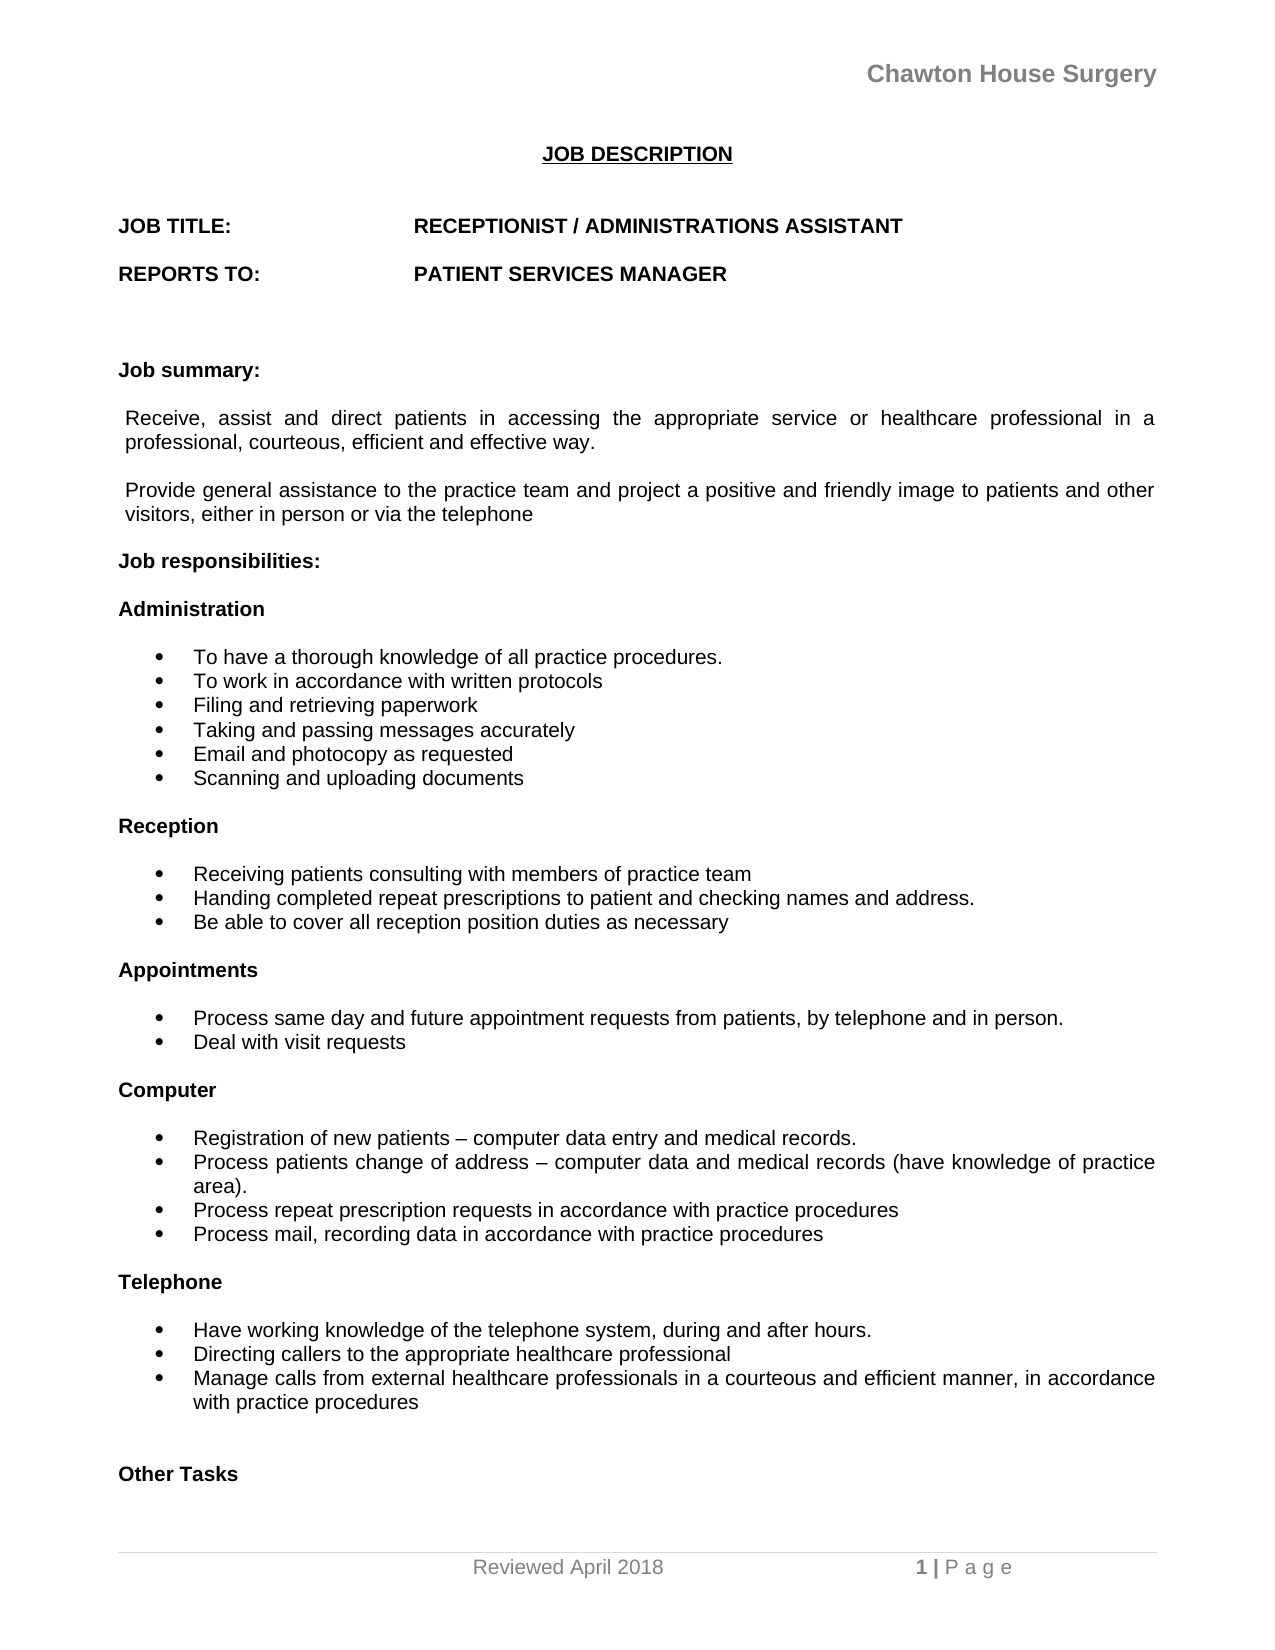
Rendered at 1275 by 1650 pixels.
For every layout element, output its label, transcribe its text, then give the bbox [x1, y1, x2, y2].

list Process mail, recording data in accordance with practice procedures [156, 1222, 1157, 1246]
list Handing completed repeat prescriptions to patient and checking names and address. [156, 886, 1157, 909]
list Deal with visit requests [156, 1029, 1157, 1054]
subtitle Administration [118, 597, 1157, 621]
list Filing and retrieving paperwork [156, 693, 1157, 717]
subtitle Appointments [118, 958, 1157, 982]
list Have working knowledge of the telephone system, during and after hours. [156, 1318, 1157, 1342]
list To work in accordance with written protocols [156, 669, 1157, 693]
text Receive, assist and direct patients in accessing the appropriate service or healthcare professional in a professional, courteous, efficient and effective way. [125, 406, 1157, 453]
subtitle Reception [118, 813, 1157, 837]
list Be able to cover all reception position duties as necessary [156, 909, 1157, 934]
subtitle JOB TITLE: RECEPTIONIST / ADMINISTRATIONS ASSISTANT [118, 214, 1157, 238]
text Job summary: [118, 358, 1157, 382]
text Provide general assistance to the practice team and project a positive and friendly image to patients and other visitors, either in person or via the telephone [125, 477, 1157, 525]
list Directing callers to the appropriate healthcare professional [156, 1342, 1157, 1366]
list Email and photocopy as requested [156, 741, 1157, 766]
title JOB DESCRIPTION [118, 142, 1157, 166]
subtitle Telephone [118, 1270, 1157, 1294]
list Process patients change of address – computer data and medical records (have knowledge of practice area). [156, 1149, 1157, 1198]
list Process repeat prescription requests in accordance with practice procedures [156, 1198, 1157, 1222]
list To have a thorough knowledge of all practice procedures. [156, 645, 1157, 669]
subtitle Other Tasks [118, 1462, 1157, 1486]
text Job responsibilities: [118, 549, 1157, 573]
text REPORTS TO: PATIENT SERVICES MANAGER [118, 262, 1157, 286]
list Process same day and future appointment requests from patients, by telephone and in person. [156, 1006, 1157, 1029]
list Registration of new patients – computer data entry and medical records. [156, 1126, 1157, 1149]
list Taking and passing messages accurately [156, 717, 1157, 741]
list Scanning and uploading documents [156, 766, 1157, 789]
subtitle Computer [118, 1078, 1157, 1102]
list Receiving patients consulting with members of practice team [156, 861, 1157, 886]
list Manage calls from external healthcare professionals in a courteous and efficient manner, in accordance with practice procedures [156, 1366, 1157, 1414]
